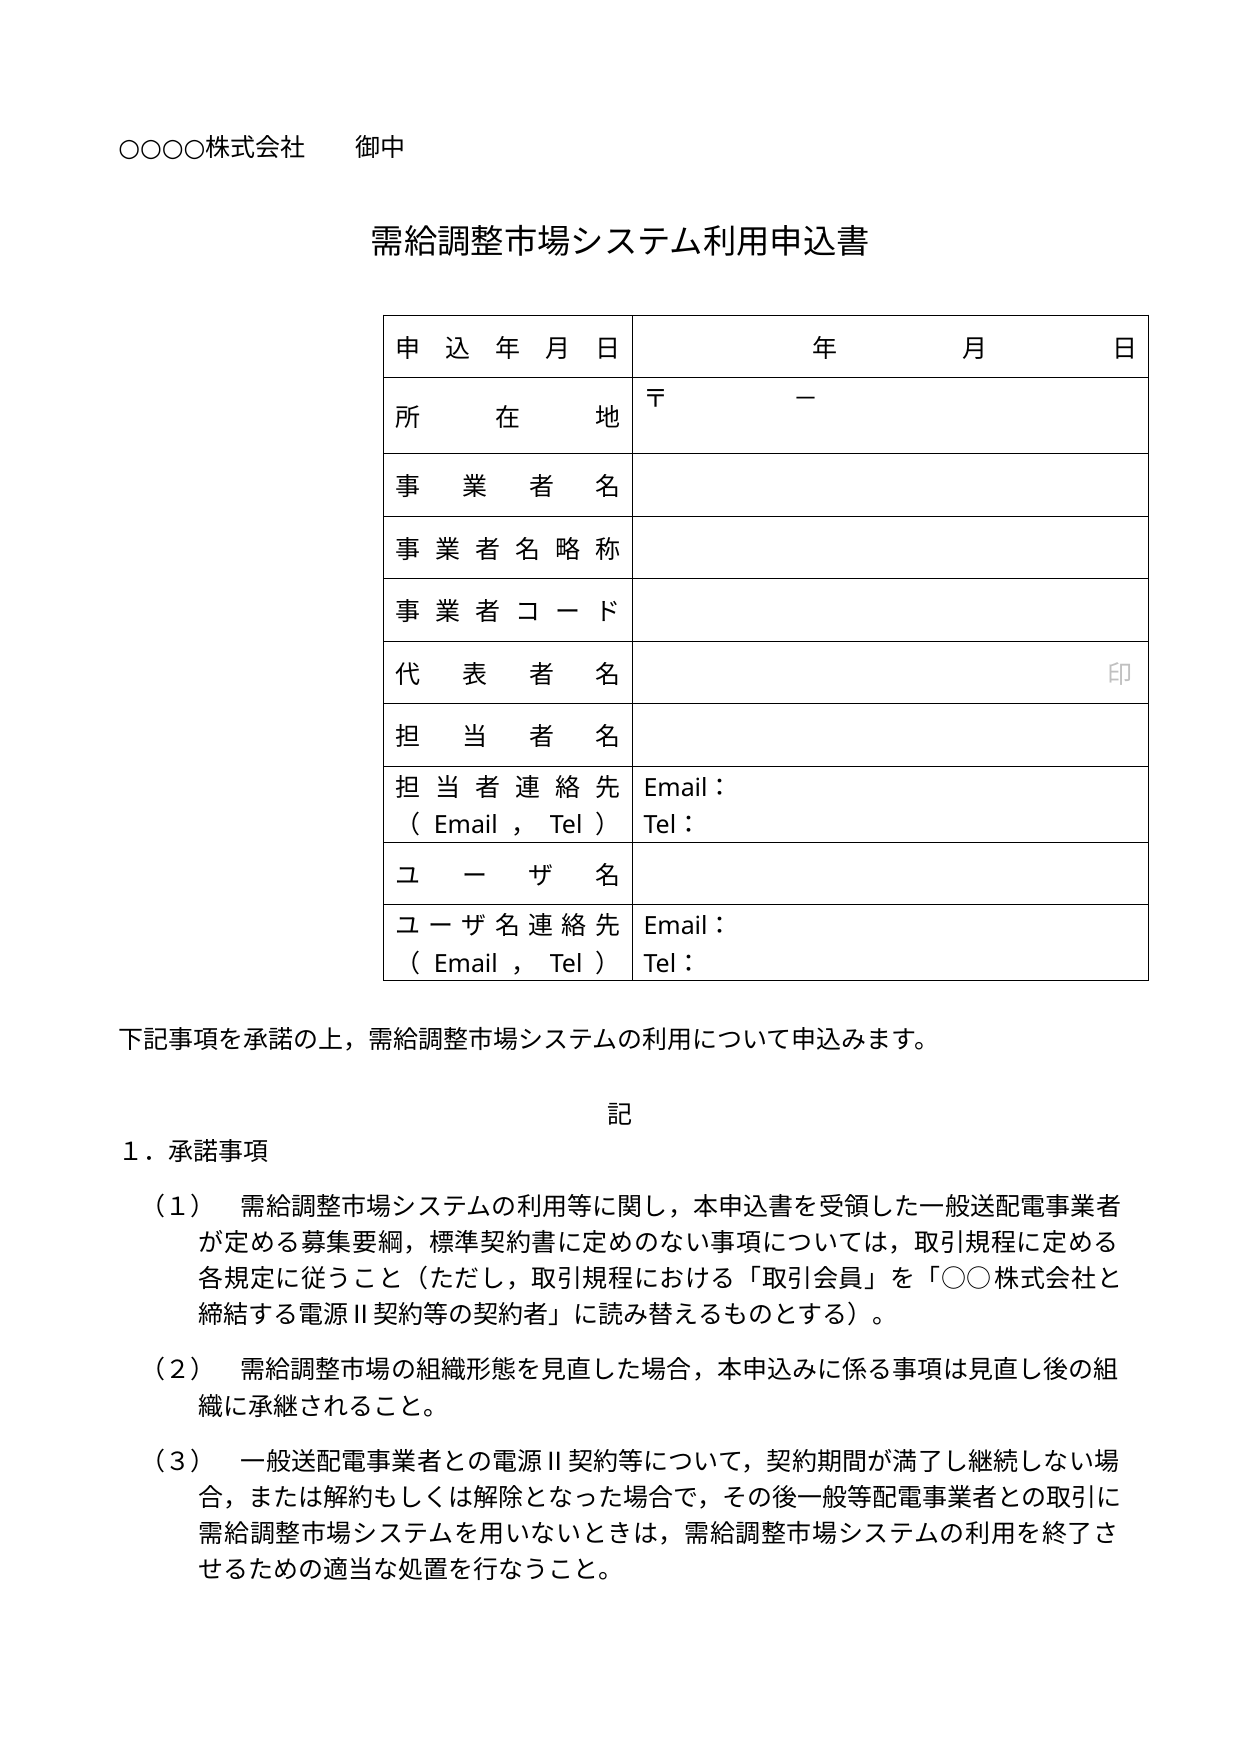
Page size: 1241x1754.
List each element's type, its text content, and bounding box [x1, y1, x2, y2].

subtitle 記 [118, 1094, 1122, 1131]
text ○○○○株式会社 御中 [118, 127, 1122, 164]
table_cell 事業者名 [384, 454, 632, 516]
text 下記事項を承諾の上，需給調整市場システムの利用について申込みます。 [118, 1019, 1122, 1056]
text （１） 需給調整市場システムの利用等に関し，本申込書を受領した一般送配電事業者が定める募集要綱，標準契約書に定めのない事項については，取引規程に定める各規定に従うこと（ただし，取引規程における「取引会員」を「○○株式会社と締結する電源Ⅱ契約等の契約者」に読み替えるものとする）。 [140, 1186, 1122, 1331]
table_cell [633, 843, 1148, 904]
text １．承諾事項 [118, 1131, 1122, 1167]
table_cell 〒 － [633, 378, 1148, 453]
table_cell Email： Tel： [633, 767, 1148, 842]
table_cell [633, 517, 1148, 578]
text （２） 需給調整市場の組織形態を見直した場合，本申込みに係る事項は見直し後の組織に承継されること。 [140, 1350, 1122, 1422]
table_cell [633, 704, 1148, 766]
table_cell ユーザ名連絡先 （Email，Tel） [384, 905, 632, 980]
table_cell [633, 642, 1090, 703]
table_cell ユーザ名 [384, 843, 632, 904]
table_cell 担当者名 [384, 704, 632, 766]
table_cell 担当者連絡先 （Email，Tel） [384, 767, 632, 842]
table_cell Email： Tel： [633, 905, 1148, 980]
table_cell [633, 454, 1148, 516]
table_header 年 月 日 [633, 316, 1148, 377]
table_cell 所在地 [384, 378, 632, 453]
text （３） 一般送配電事業者との電源Ⅱ契約等について，契約期間が満了し継続しない場合，または解約もしくは解除となった場合で，その後一般等配電事業者との取引に需給調整市場システムを用いないときは，需給調整市場システムの利用を終了させるための適当な処置を行なうこと。 [140, 1441, 1122, 1586]
table_cell 印 [1090, 642, 1148, 703]
table_cell 事業者コード [384, 579, 632, 641]
table_cell 事業者名略称 [384, 517, 632, 578]
table_cell 代表者名 [384, 642, 632, 703]
table_header 申込年月日 [384, 316, 632, 377]
text 需給調整市場システム利用申込書 [118, 202, 1122, 277]
table_cell [633, 579, 1148, 641]
